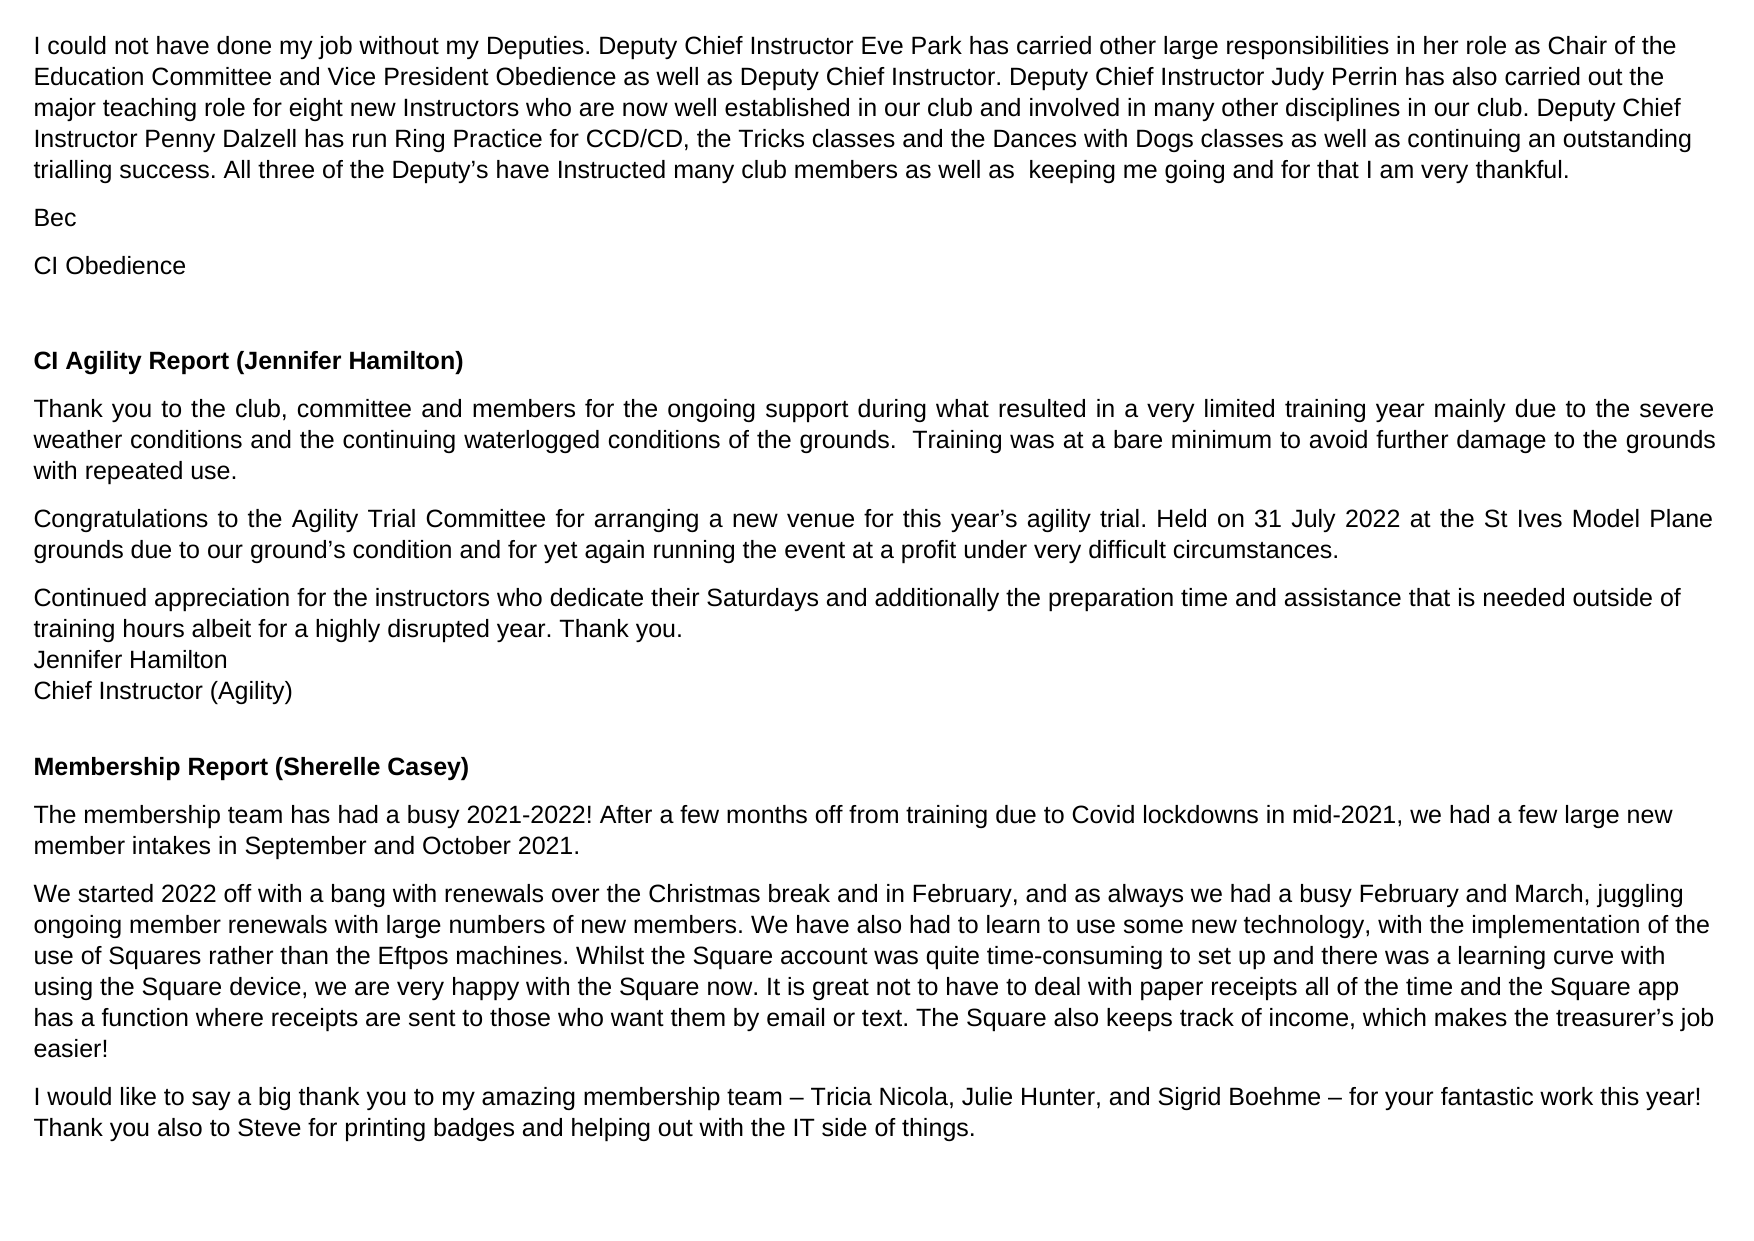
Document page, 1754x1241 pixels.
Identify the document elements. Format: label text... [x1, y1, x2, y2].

text CI Obedience [33, 251, 1718, 279]
text Continued appreciation for the instructors who dedicate their Saturdays and additionally the preparation time and assistance that is needed outside of training hours albeit for a highly disrupted year. Thank you. Jennifer Hamilton Chief Instructor (Agility) [33, 582, 1718, 704]
text CI Agility Report (Jennifer Hamilton) [33, 346, 1718, 375]
text I could not have done my job without my Deputies. Deputy Chief Instructor Eve Park has carried other large responsibilities in her role as Chair of the Education Committee and Vice President Obedience as well as Deputy Chief Instructor. Deputy Chief Instructor Judy Perrin has also carried out the major teaching role for eight new Instructors who are now well established in our club and involved in many other disciplines in our club. Deputy Chief Instructor Penny Dalzell has run Ring Practice for CCD/CD, the Tricks classes and the Dances with Dogs classes as well as continuing an outstanding trialling success. All three of the Deputy’s have Instructed many club members as well as keeping me going and for that I am very thankful. [33, 31, 1718, 184]
text I would like to say a big thank you to my amazing membership team – Tricia Nicola, Julie Hunter, and Sigrid Boehme – for your fantastic work this year! Thank you also to Steve for printing badges and helping out with the IT side of things. [33, 1081, 1718, 1141]
text Congratulations to the Agility Trial Committee for arranging a new venue for this year’s agility trial. Held on 31 July 2022 at the St Ives Model Plane grounds due to our ground’s condition and for yet again running the event at a profit under very difficult circumstances. [33, 504, 1718, 563]
text We started 2022 off with a bang with renewals over the Christmas break and in February, and as always we had a busy February and March, juggling ongoing member renewals with large numbers of new members. We have also had to learn to use some new technology, with the implementation of the use of Squares rather than the Eftpos machines. Whilst the Square account was quite time-consuming to set up and there was a learning curve with using the Square device, we are very happy with the Square now. It is great not to have to deal with paper receipts all of the time and the Square app has a function where receipts are sent to those who want them by email or text. The Square also keeps track of income, which makes the treasurer’s job easier! [33, 878, 1718, 1062]
text Bec [33, 203, 1718, 232]
text The membership team has had a busy 2021-2022! After a few months off from training due to Covid lockdowns in mid-2021, we had a few large new member intakes in September and October 2021. [33, 800, 1718, 859]
text Membership Report (Sherelle Casey) [33, 752, 1718, 781]
text Thank you to the club, committee and members for the ongoing support during what resulted in a very limited training year mainly due to the severe weather conditions and the continuing waterlogged conditions of the grounds. Training was at a bare minimum to avoid further damage to the grounds with repeated use. [33, 394, 1718, 485]
